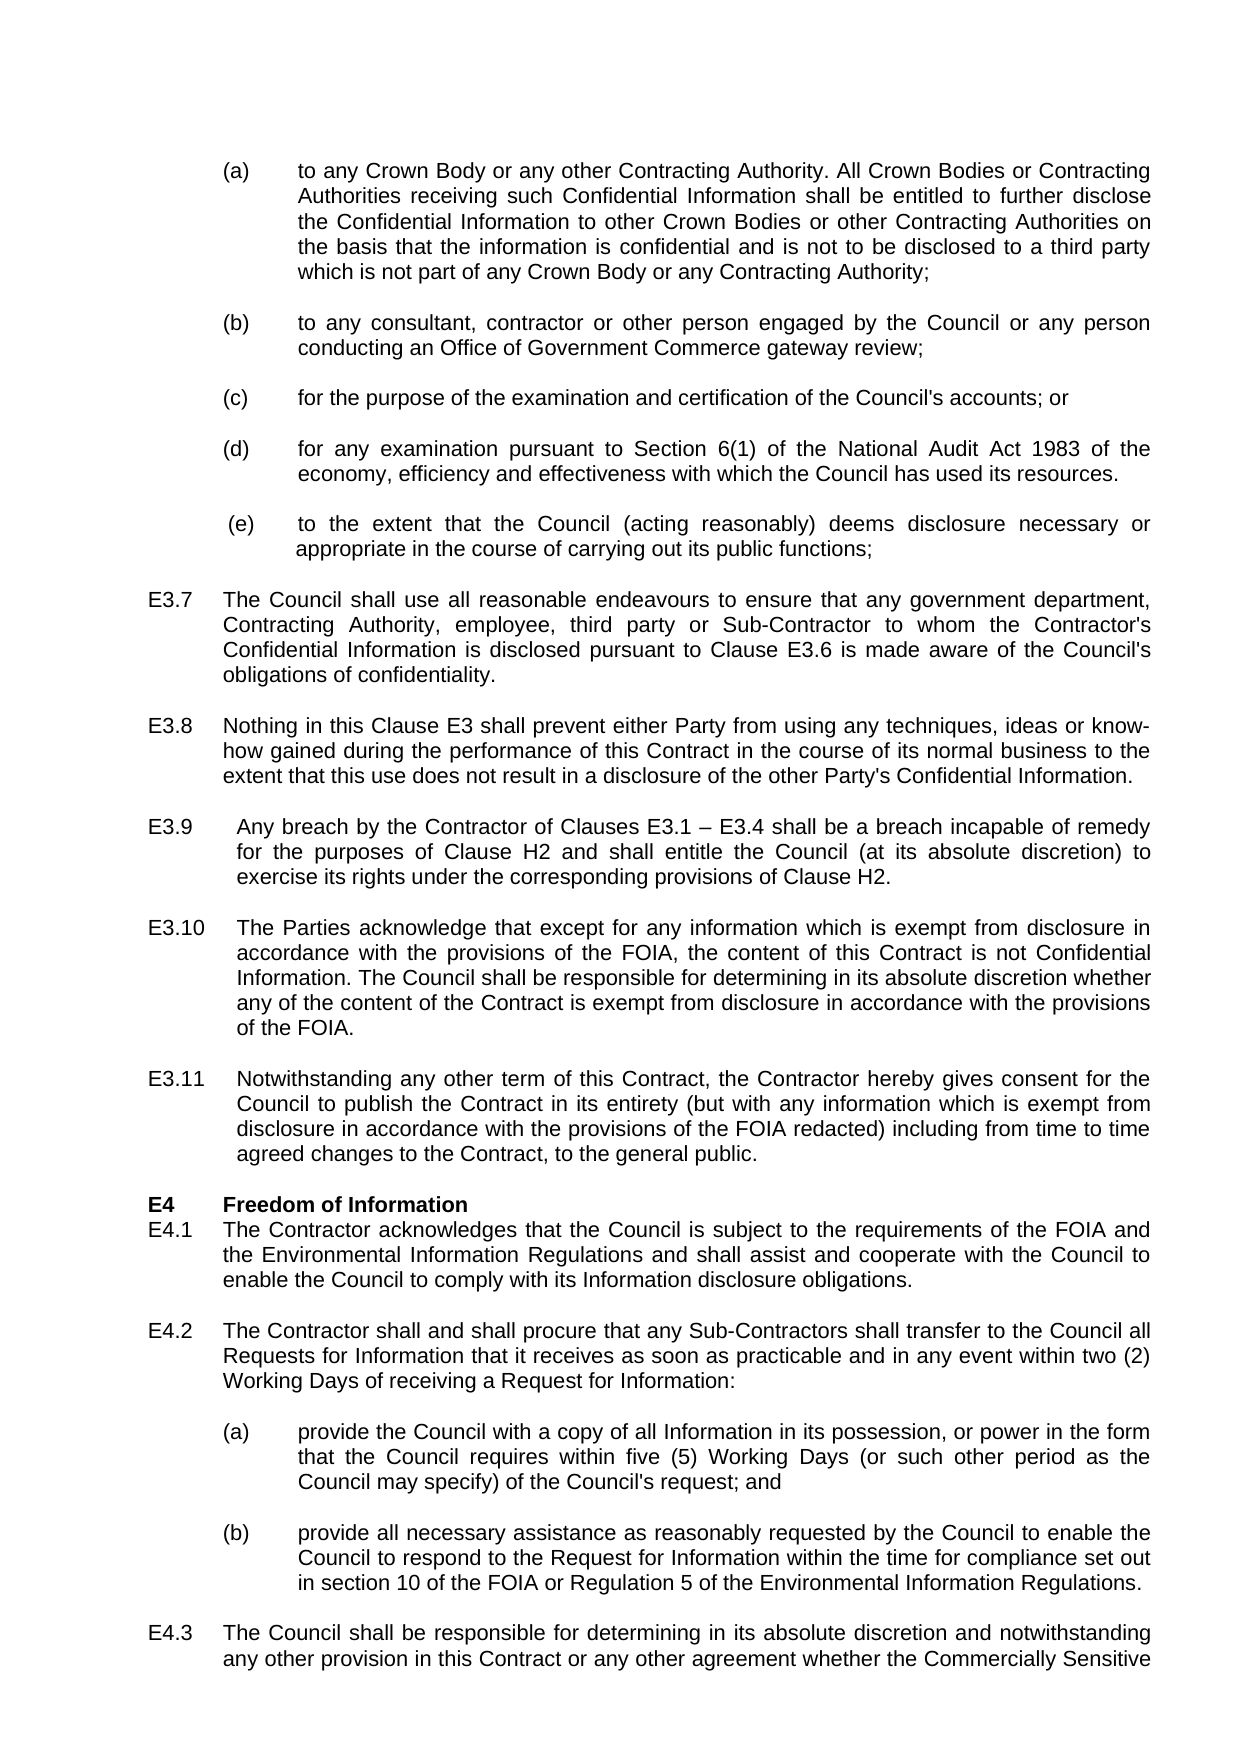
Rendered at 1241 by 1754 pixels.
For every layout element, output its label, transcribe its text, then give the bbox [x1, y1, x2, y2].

text (e) to the extent that the Council (acting reasonably) deems disclosure necessary or appropriate in the course of carrying out its public functions; [222, 511, 1152, 561]
text E3.11 Notwithstanding any other term of this Contract, the Contractor hereby gives consent for the Council to publish the Contract in its entirety (but with any information which is exempt from disclosure in accordance with the provisions of the FOIA redacted) including from time to time agreed changes to the Contract, to the general public. [148, 1066, 1152, 1166]
text E4.1 The Contractor acknowledges that the Council is subject to the requirements of the FOIA and the Environmental Information Regulations and shall assist and cooperate with the Council to enable the Council to comply with its Information disclosure obligations. [148, 1217, 1152, 1292]
text (b) provide all necessary assistance as reasonably requested by the Council to enable the Council to respond to the Request for Information within the time for compliance set out in section 10 of the FOIA or Regulation 5 of the Environmental Information Regulations. [223, 1519, 1152, 1595]
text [148, 1620, 1152, 1671]
text E4 Freedom of Information [148, 1192, 1152, 1217]
text (c) for the purpose of the examination and certification of the Council's accounts; or [223, 385, 1152, 410]
text E3.10 The Parties acknowledge that except for any information which is exempt from disclosure in accordance with the provisions of the FOIA, the content of this Contract is not Confidential Information. The Council shall be responsible for determining in its absolute discretion whether any of the content of the Contract is exempt from disclosure in accordance with the provisions of the FOIA. [148, 914, 1152, 1040]
text E3.9 Any breach by the Contractor of Clauses E3.1 – E3.4 shall be a breach incapable of remedy for the purposes of Clause H2 and shall entitle the Council (at its absolute discretion) to exercise its rights under the corresponding provisions of Clause H2. [148, 813, 1152, 889]
text E4.2 The Contractor shall and shall procure that any Sub-Contractors shall transfer to the Council all Requests for Information that it receives as soon as practicable and in any event within two (2) Working Days of receiving a Request for Information: [148, 1318, 1152, 1393]
text (a) to any Crown Body or any other Contracting Authority. All Crown Bodies or Contracting Authorities receiving such Confidential Information shall be entitled to further disclose the Confidential Information to other Crown Bodies or other Contracting Authorities on the basis that the information is confidential and is not to be disclosed to a third party which is not part of any Crown Body or any Contracting Authority; [223, 158, 1152, 284]
text E3.8 Nothing in this Clause E3 shall prevent either Party from using any techniques, ideas or know-how gained during the performance of this Contract in the course of its normal business to the extent that this use does not result in a disclosure of the other Party's Confidential Information. [148, 713, 1152, 788]
text (b) to any consultant, contractor or other person engaged by the Council or any person conducting an Office of Government Commerce gateway review; [223, 309, 1152, 360]
text E3.7 The Council shall use all reasonable endeavours to ensure that any government department, Contracting Authority, employee, third party or Sub-Contractor to whom the Contractor's Confidential Information is disclosed pursuant to Clause E3.6 is made aware of the Council's obligations of confidentiality. [148, 587, 1152, 687]
text (d) for any examination pursuant to Section 6(1) of the National Audit Act 1983 of the economy, efficiency and effectiveness with which the Council has used its resources. [223, 435, 1152, 486]
text (a) provide the Council with a copy of all Information in its possession, or power in the form that the Council requires within five (5) Working Days (or such other period as the Council may specify) of the Council's request; and [223, 1418, 1152, 1494]
